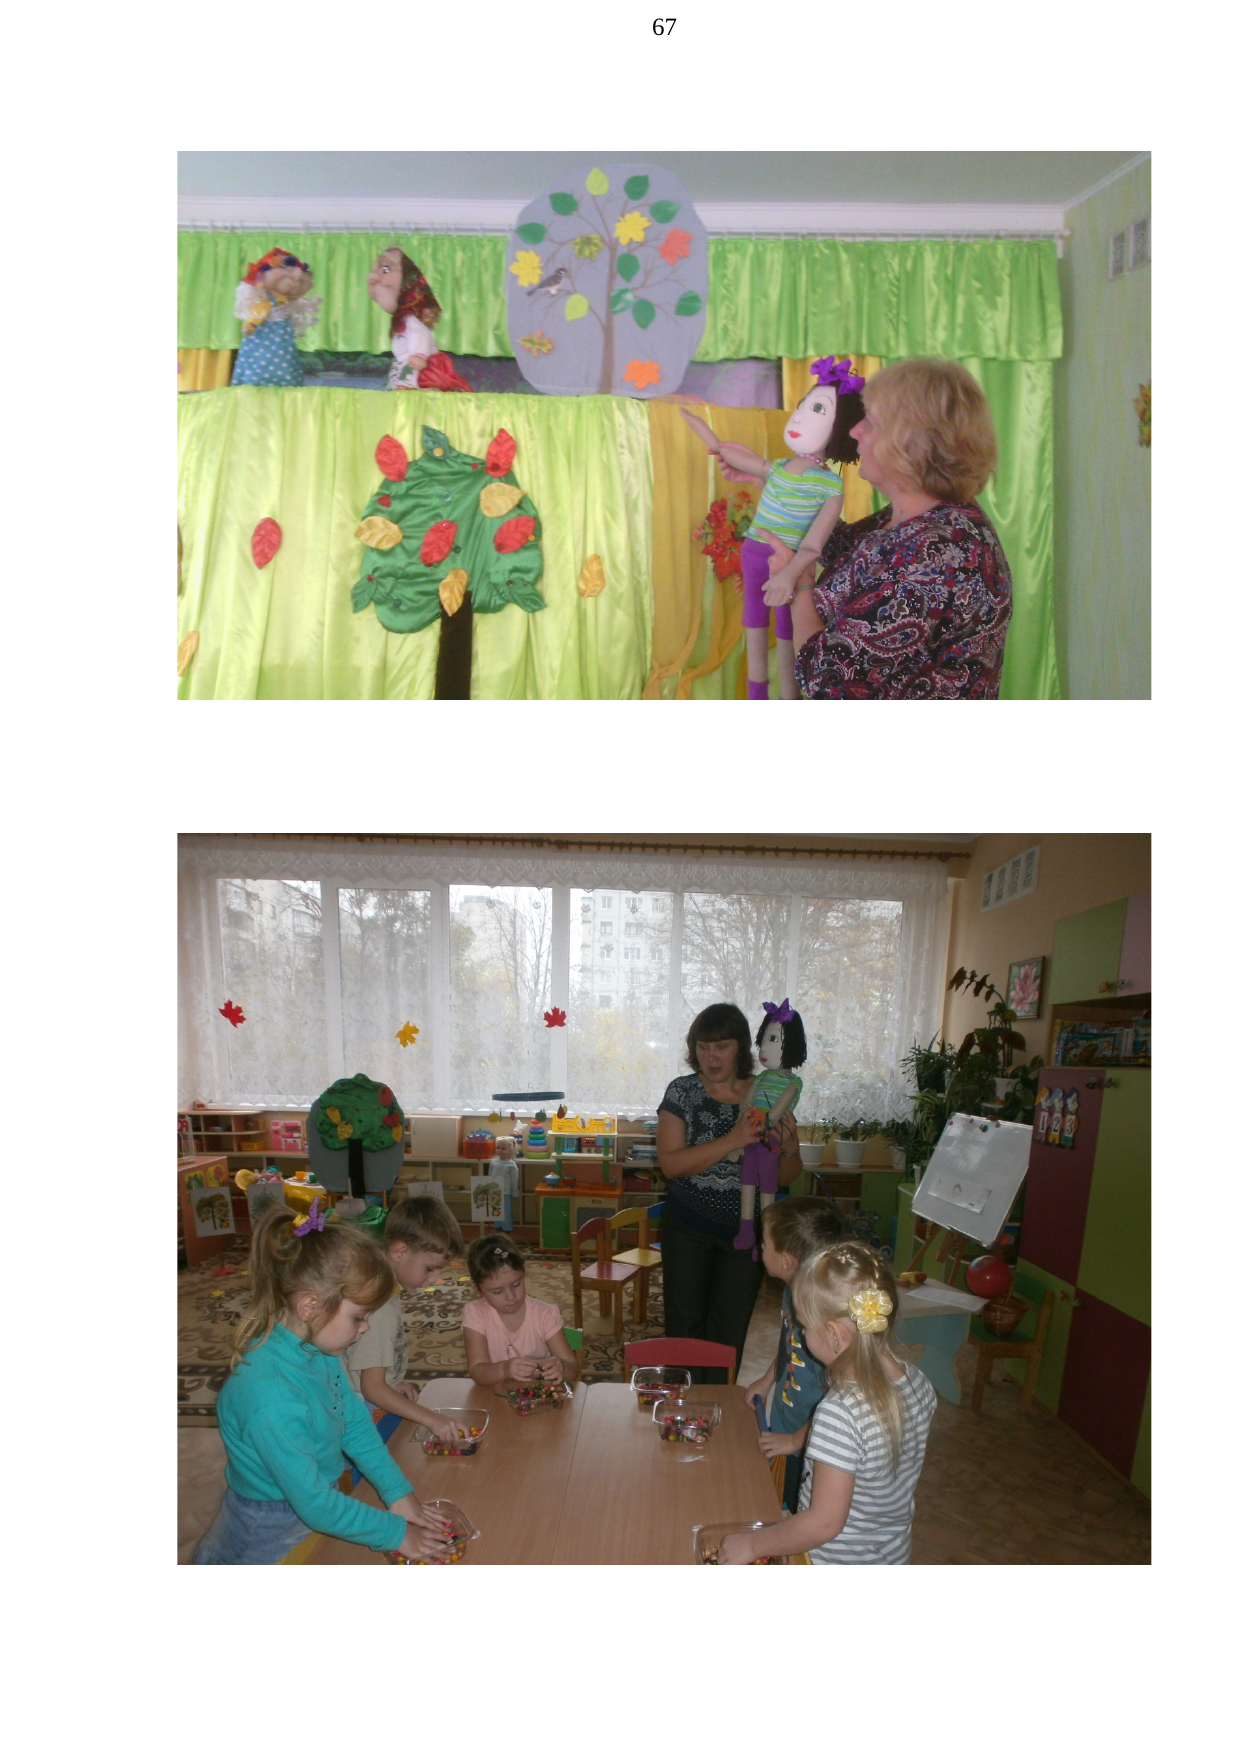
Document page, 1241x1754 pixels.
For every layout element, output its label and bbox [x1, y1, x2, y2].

picture [177, 151, 1152, 700]
picture [177, 833, 1152, 1565]
